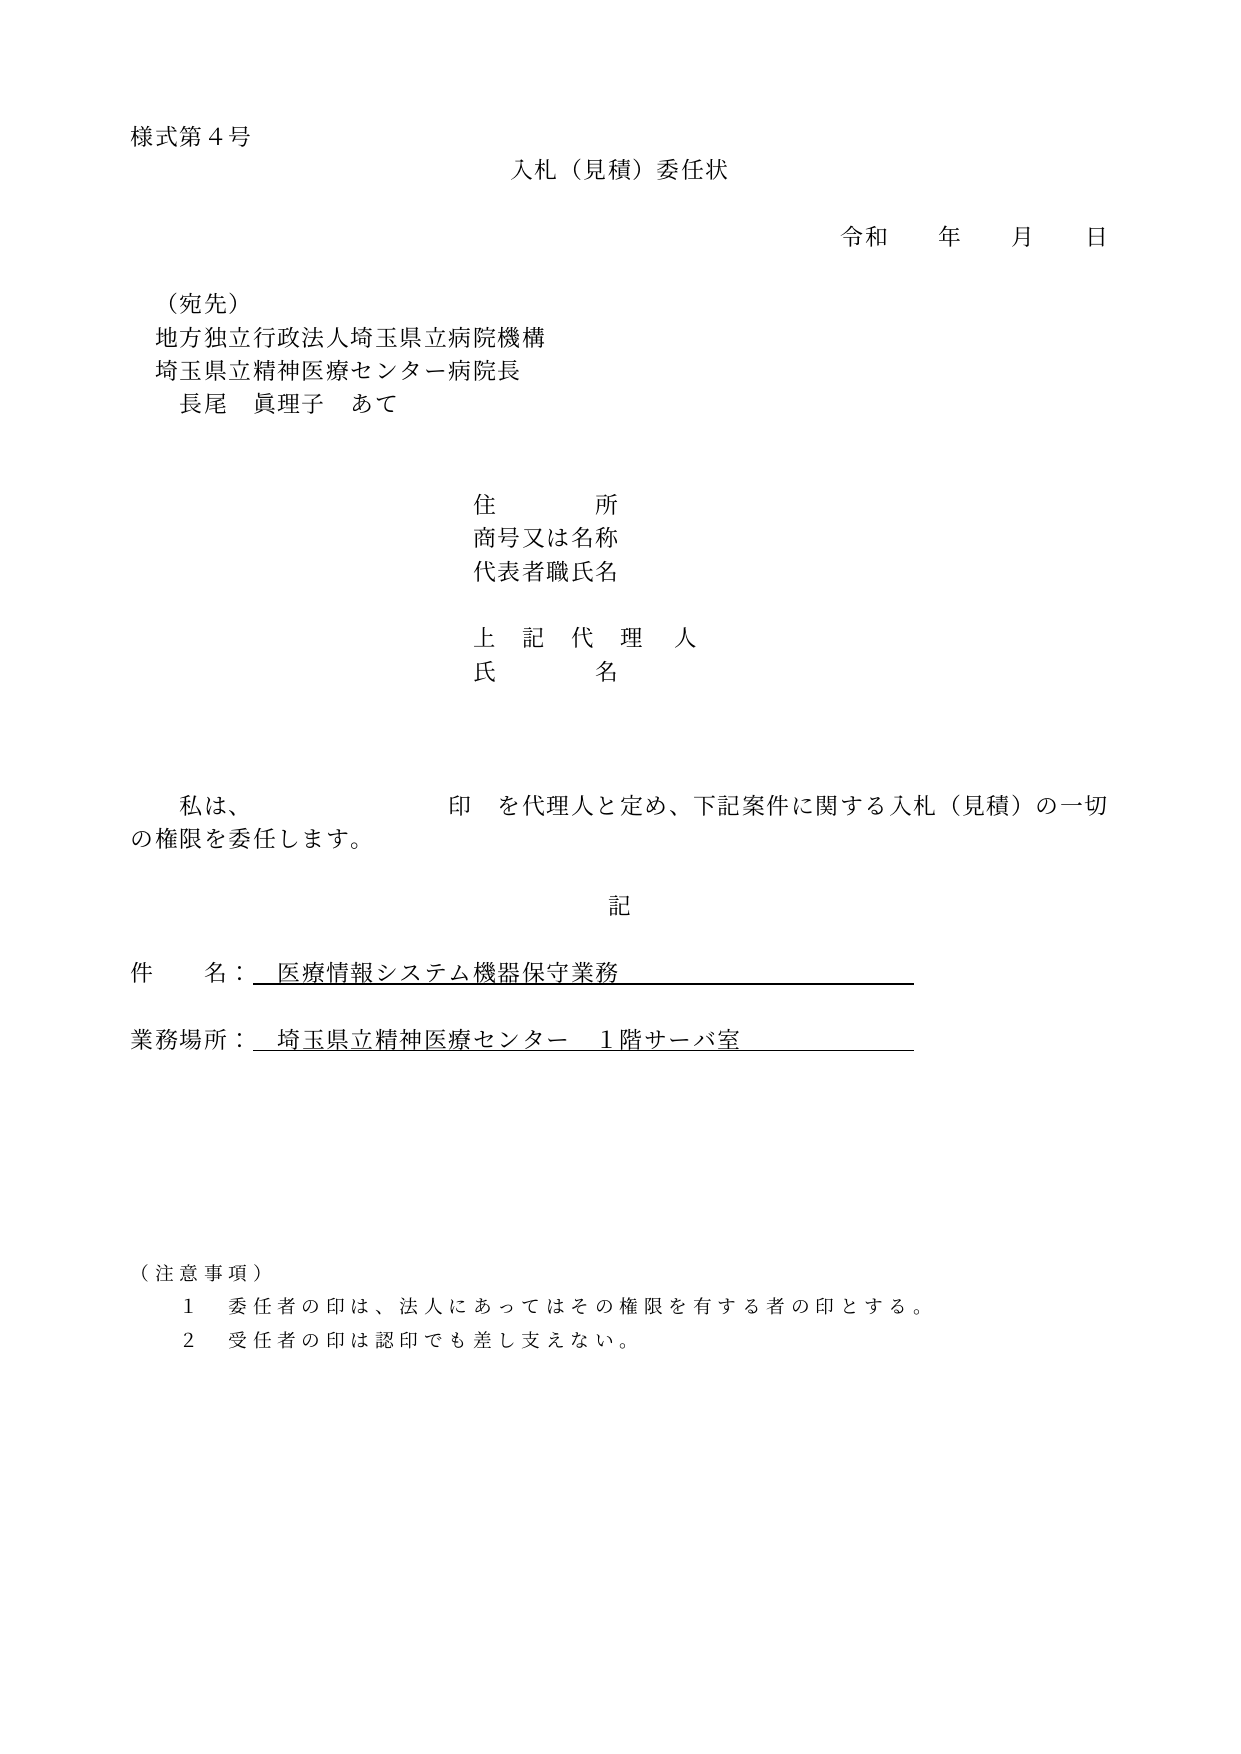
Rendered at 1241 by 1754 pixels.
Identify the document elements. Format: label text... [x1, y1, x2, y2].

text 地方独立行政法人埼玉県立病院機構 [131, 319, 1110, 353]
text 氏 名 [131, 654, 1110, 687]
text 長尾 眞理子 あて [131, 386, 1110, 420]
text 業務場所： 埼玉県立精神医療センター １階サーバ室 [131, 1022, 1110, 1055]
text 埼玉県立精神医療センター病院長 [131, 353, 1110, 386]
text ２ 受任者の印は認印でも差し支えない。 [146, 1322, 1110, 1356]
text 様式第４号 [131, 119, 1110, 152]
text 入札（見積）委任状 [131, 152, 1110, 186]
text 件 名： 医療情報システム機器保守業務 [131, 955, 1110, 988]
text 記 [131, 888, 1110, 921]
text 住 所 [131, 487, 1110, 520]
text 私は、 印 を代理人と定め、下記案件に関する入札（見積）の一切の権限を委任します。 [131, 787, 1110, 854]
text 商号又は名称 [131, 520, 1110, 553]
text （宛先） [131, 286, 1110, 319]
text １ 委任者の印は、法人にあってはその権限を有する者の印とする。 [146, 1289, 1110, 1322]
text 上記代理人 [131, 620, 1110, 654]
text 代表者職氏名 [131, 553, 1110, 587]
text （注意事項） [131, 1256, 1110, 1289]
text 令和 年 月 日 [131, 219, 1110, 252]
